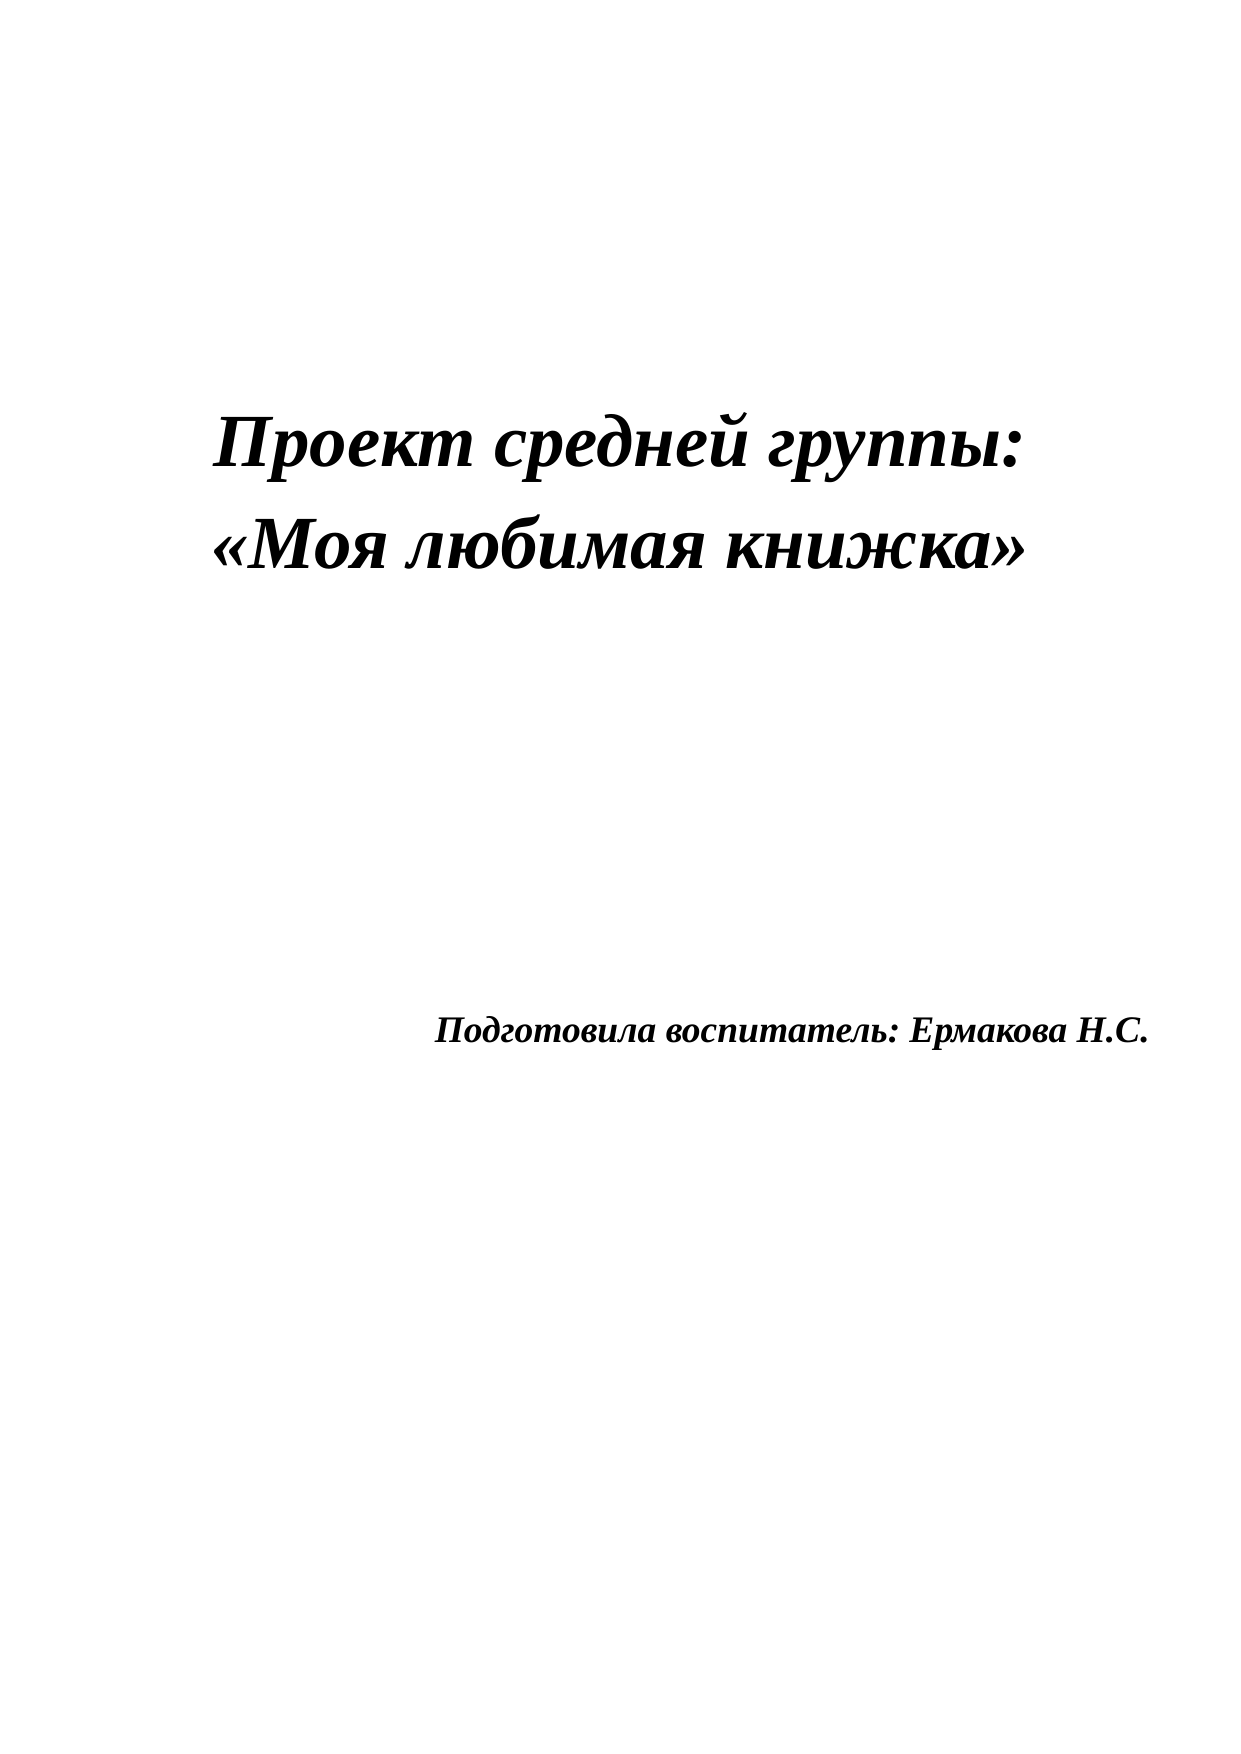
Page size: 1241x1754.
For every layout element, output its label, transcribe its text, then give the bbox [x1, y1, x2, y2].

subtitle «Моя любимая книжка» [91, 498, 1149, 584]
subtitle Подготовила воспитатель: Ермакова Н.С. [91, 1007, 1149, 1051]
subtitle Проект средней группы: [91, 396, 1149, 482]
